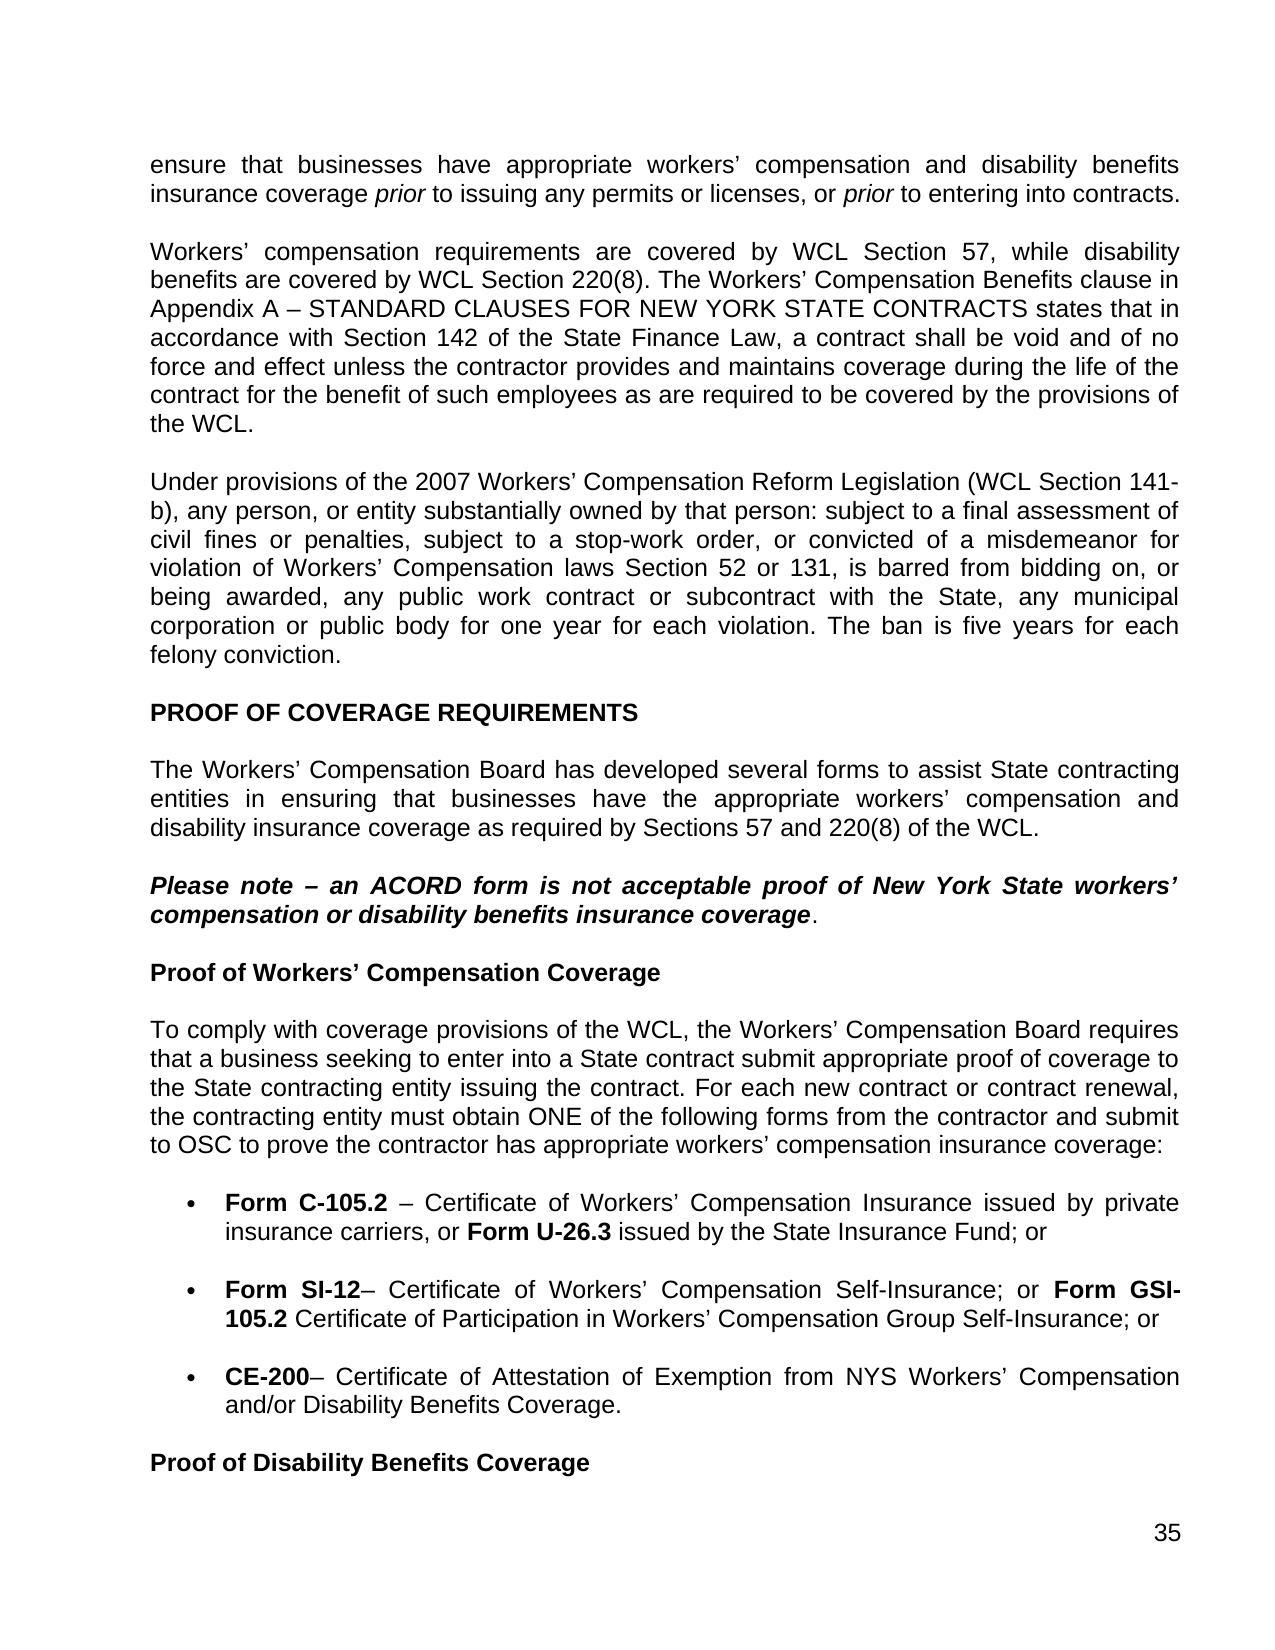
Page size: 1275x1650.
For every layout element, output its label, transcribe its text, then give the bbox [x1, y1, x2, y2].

text Under provisions of the 2007 Workers’ Compensation Reform Legislation (WCL Section 141-b), any person, or entity substantially owned by that person: subject to a final assessment of civil fines or penalties, subject to a stop-work order, or convicted of a misdemeanor for violation of Workers’ Compensation laws Section 52 or 131, is barred from bidding on, or being awarded, any public work contract or subcontract with the State, any municipal corporation or public body for one year for each violation. The ban is five years for each felony conviction. [150, 467, 1181, 668]
list CE-200– Certificate of Attestation of Exemption from NYS Workers’ Compensation and/or Disability Benefits Coverage. [187, 1362, 1181, 1419]
text To comply with coverage provisions of the WCL, the Workers’ Compensation Board requires that a business seeking to enter into a State contract submit appropriate proof of coverage to the State contracting entity issuing the contract. For each new contract or contract renewal, the contracting entity must obtain ONE of the following forms from the contractor and submit to OSC to prove the contractor has appropriate workers’ compensation insurance coverage: [150, 1015, 1181, 1159]
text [150, 150, 1181, 207]
text PROOF OF COVERAGE REQUIREMENTS [150, 697, 1181, 726]
list Form C-105.2 – Certificate of Workers’ Compensation Insurance issued by private insurance carriers, or Form U-26.3 issued by the State Insurance Fund; or [187, 1188, 1181, 1246]
text The Workers’ Compensation Board has developed several forms to assist State contracting entities in ensuring that businesses have the appropriate workers’ compensation and disability insurance coverage as required by Sections 57 and 220(8) of the WCL. [150, 755, 1181, 842]
text Please note – an ACORD form is not acceptable proof of New York State workers’ compensation or disability benefits insurance coverage. [150, 871, 1181, 928]
text Proof of Disability Benefits Coverage [150, 1448, 1181, 1477]
text Workers’ compensation requirements are covered by WCL Section 57, while disability benefits are covered by WCL Section 220(8). The Workers’ Compensation Benefits clause in Appendix A – STANDARD CLAUSES FOR NEW YORK STATE CONTRACTS states that in accordance with Section 142 of the State Finance Law, a contract shall be void and of no force and effect unless the contractor provides and maintains coverage during the life of the contract for the benefit of such employees as are required to be covered by the provisions of the WCL. [150, 237, 1181, 438]
list Form SI-12– Certificate of Workers’ Compensation Self-Insurance; or Form GSI-105.2 Certificate of Participation in Workers’ Compensation Group Self-Insurance; or [187, 1275, 1181, 1332]
text Proof of Workers’ Compensation Coverage [150, 957, 1181, 986]
